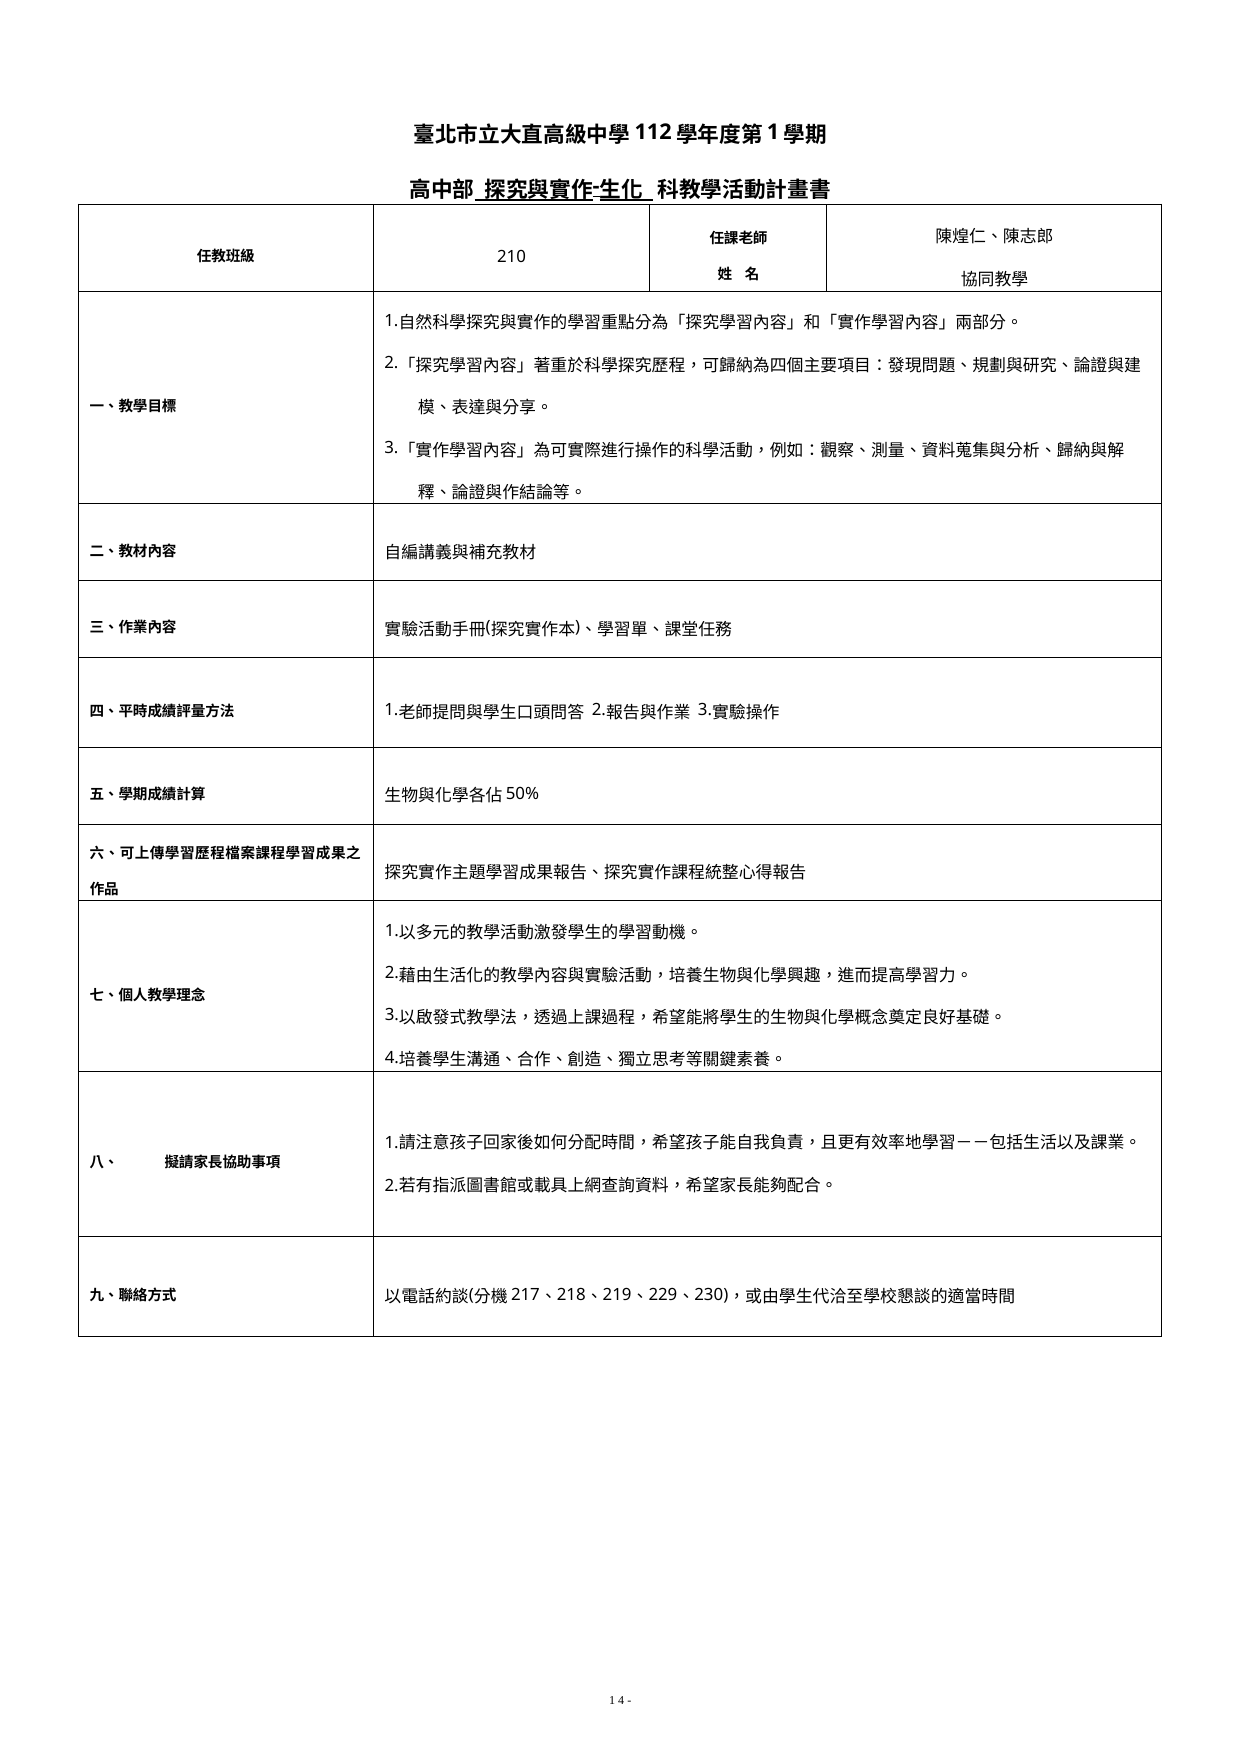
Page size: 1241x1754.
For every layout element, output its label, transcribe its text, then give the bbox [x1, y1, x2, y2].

table_cell 一、教學目標 [79, 292, 373, 503]
table_header 陳煌仁、陳志郎 協同教學 [827, 205, 1161, 291]
table_header 任課老師 姓 名 [650, 205, 826, 291]
table_cell 1.請注意孩子回家後如何分配時間，希望孩子能自我負責，且更有效率地學習－－包括生活以及課業。 2.若有指派圖書館或載具上網查詢資料，希望家長能夠配合。 [374, 1072, 1161, 1236]
table_cell 以電話約談(分機217、218、219、229、230)，或由學生代洽至學校懇談的適當時間 [374, 1237, 1161, 1336]
text 高中部 探究與實作-生化 科教學活動計畫書 [29, 149, 1211, 203]
table_cell 六、可上傳學習歷程檔案課程學習成果之作品 [79, 825, 373, 900]
table_cell 自編講義與補充教材 [374, 504, 1161, 580]
table_cell 七、個人教學理念 [79, 901, 373, 1071]
table_cell 五、學期成績計算 [79, 748, 373, 823]
table_cell 四、平時成績評量方法 [79, 658, 373, 747]
table_cell 三、作業內容 [79, 581, 373, 657]
table_cell 實驗活動手冊(探究實作本)、學習單、課堂任務 [374, 581, 1161, 657]
table_header 210 [374, 205, 649, 291]
text 臺北市立大直高級中學112學年度第1學期 [29, 94, 1211, 149]
table_cell 1.老師提問與學生口頭問答 2.報告與作業 3.實驗操作 [374, 658, 1161, 747]
table_cell 1.以多元的教學活動激發學生的學習動機。 2.藉由生活化的教學內容與實驗活動，培養生物與化學興趣，進而提高學習力。 3.以啟發式教學法，透過上課過程，希望能將學生的生物與化學概念奠定良好基礎。 4.培養學生溝通、合作、創造、獨立思考等關鍵素養。 [374, 901, 1161, 1071]
table_cell 探究實作主題學習成果報告、探究實作課程統整心得報告 [374, 825, 1161, 900]
table_cell 1.自然科學探究與實作的學習重點分為「探究學習內容」和「實作學習內容」兩部分。 2.「探究學習內容」著重於科學探究歷程，可歸納為四個主要項目：發現問題、規劃與研究、論證與建模、表達與分享。 3.「實作學習內容」為可實際進行操作的科學活動，例如：觀察、測量、資料蒐集與分析、歸納與解釋、論證與作結論等。 [374, 292, 1161, 503]
table_header 任教班級 [79, 205, 373, 291]
table_cell 擬請家長協助事項 [79, 1072, 373, 1236]
table_cell 二、教材內容 [79, 504, 373, 580]
table_cell 生物與化學各佔50% [374, 748, 1161, 823]
table_cell 九、聯絡方式 [79, 1237, 373, 1336]
